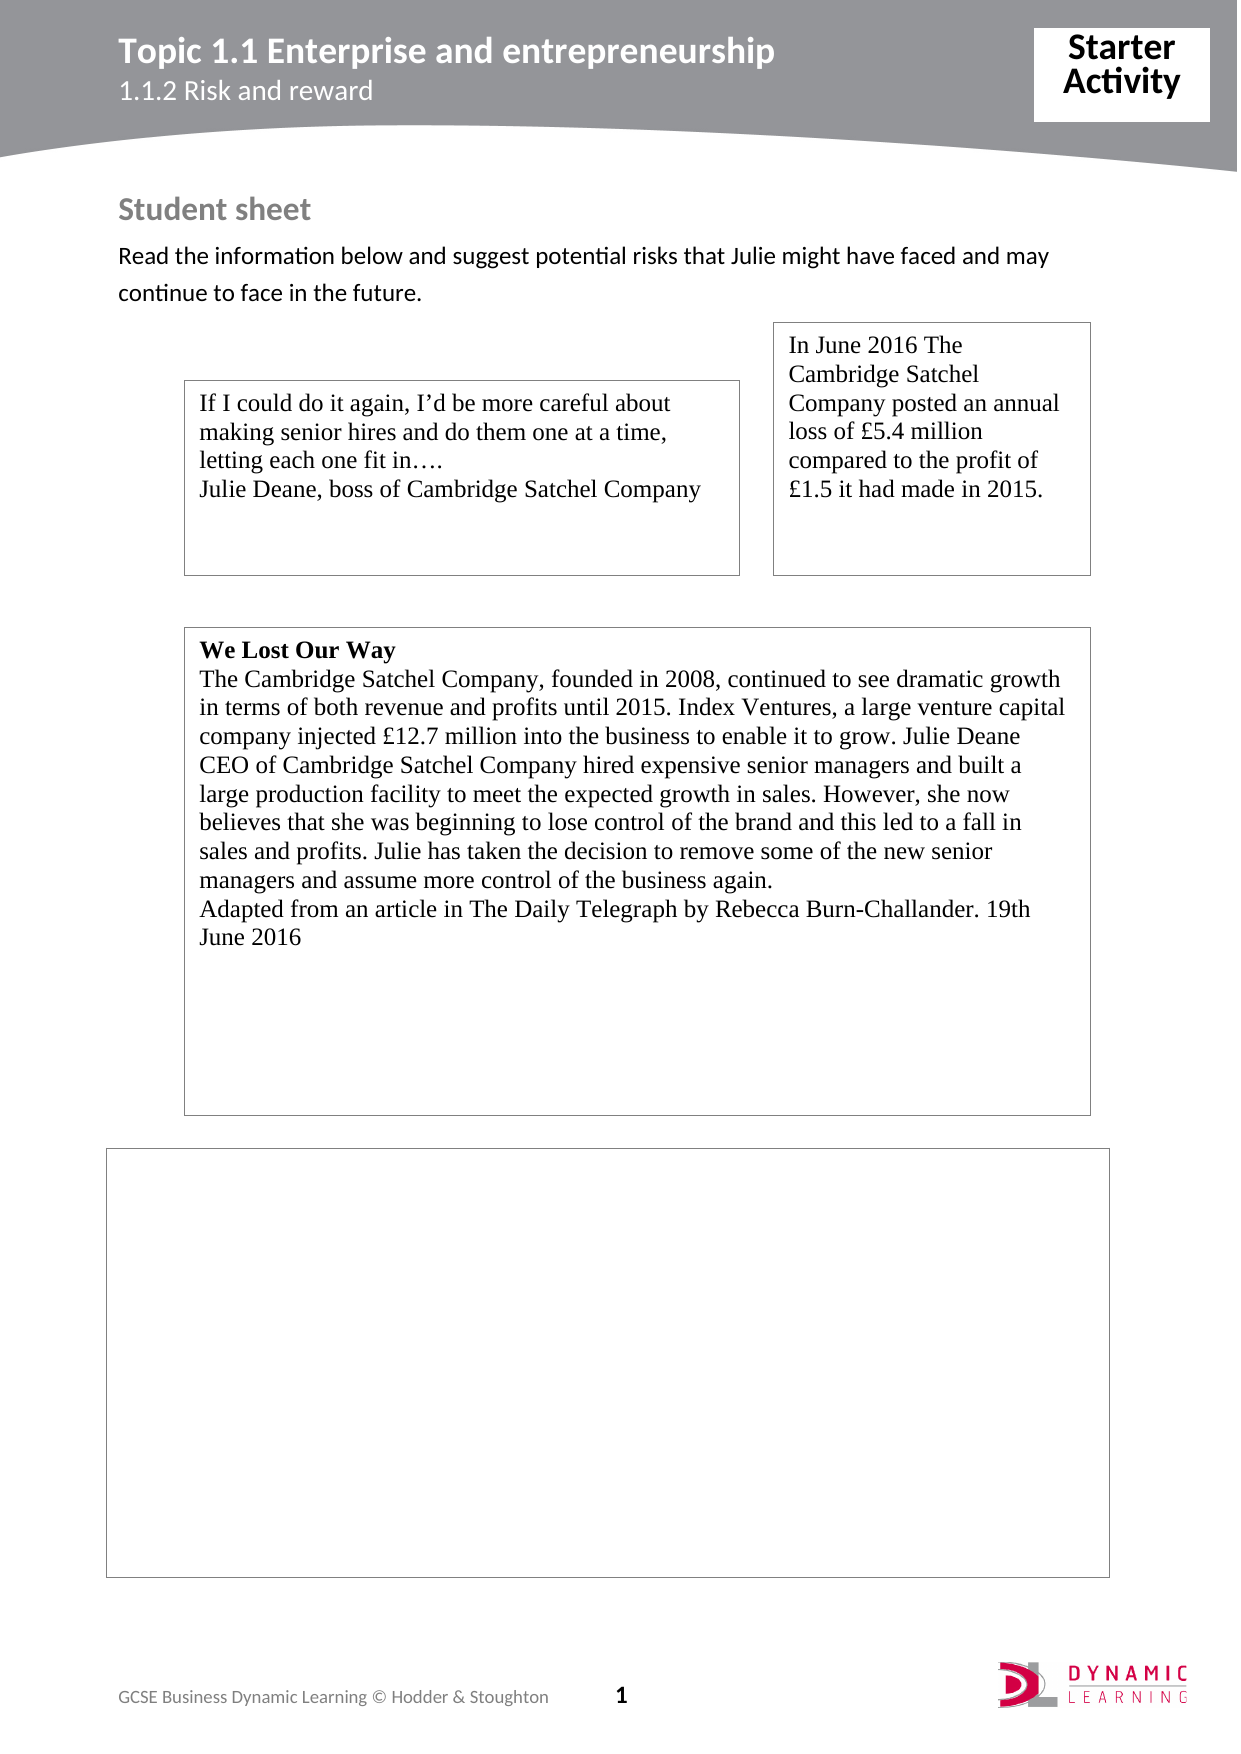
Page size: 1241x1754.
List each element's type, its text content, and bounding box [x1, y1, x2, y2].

picture [0, 0, 1237, 172]
text Read the information below and suggest potential risks that Julie might have faced and may continue to face in the future. [118, 240, 1122, 307]
table_header [107, 1149, 1109, 1577]
text Student sheet [118, 190, 1122, 228]
picture [998, 1662, 1187, 1708]
